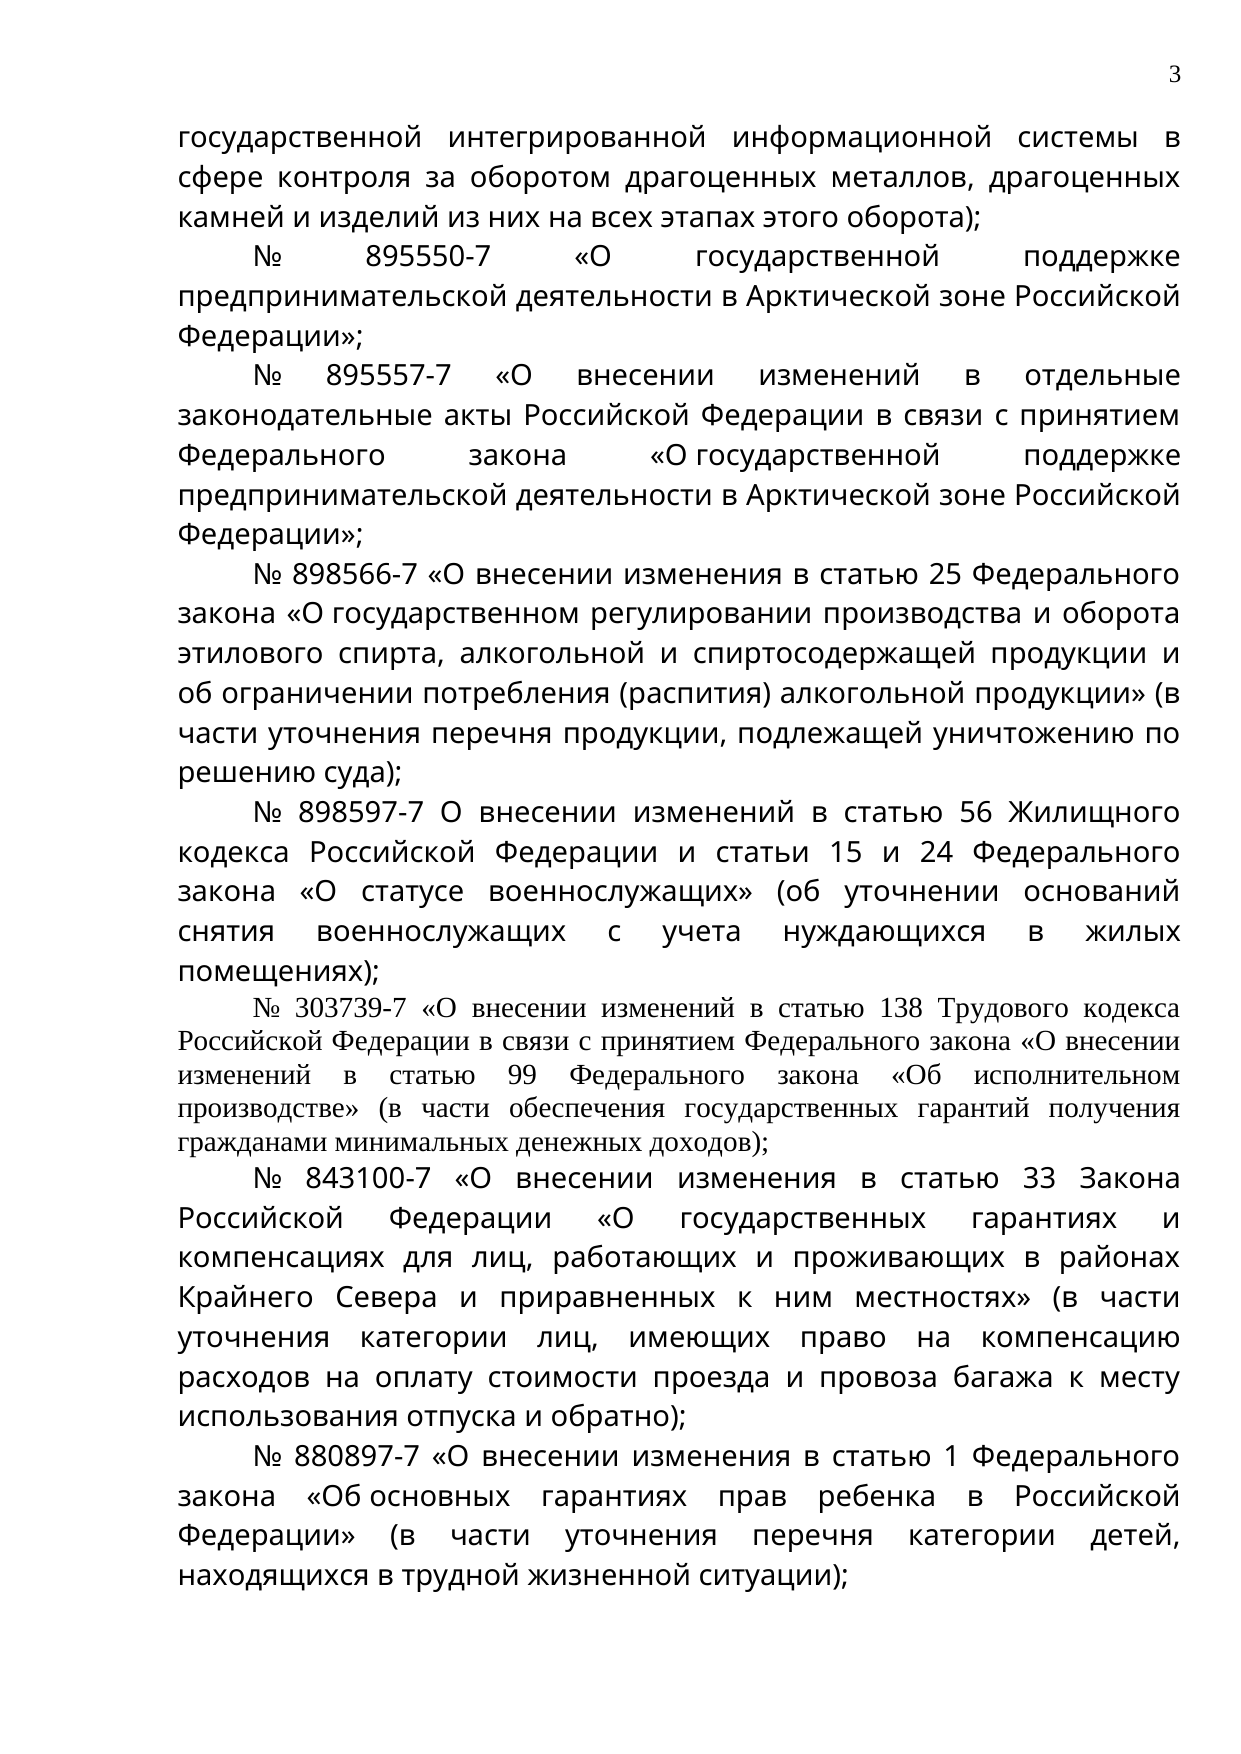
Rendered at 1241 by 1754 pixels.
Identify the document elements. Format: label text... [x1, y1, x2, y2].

text № 895550-7 «О государственной поддержке предпринимательской деятельности в Арктической зоне Российской Федерации»; [177, 236, 1181, 355]
text № 898597-7 О внесении изменений в статью 56 Жилищного кодекса Российской Федерации и статьи 15 и 24 Федерального закона «О статусе военнослужащих» (об уточнении оснований снятия военнослужащих с учета нуждающихся в жилых помещениях); [177, 791, 1181, 990]
text № 843100-7 «О внесении изменения в статью 33 Закона Российской Федерации «О государственных гарантиях и компенсациях для лиц, работающих и проживающих в районах Крайнего Севера и приравненных к ним местностях» (в части уточнения категории лиц, имеющих право на компенсацию расходов на оплату стоимости проезда и провоза багажа к месту использования отпуска и обратно); [177, 1157, 1181, 1435]
text № 895557-7 «О внесении изменений в отдельные законодательные акты Российской Федерации в связи с принятием Федерального закона «О государственной поддержке предпринимательской деятельности в Арктической зоне Российской Федерации»; [177, 355, 1181, 553]
text № 898566-7 «О внесении изменения в статью 25 Федерального закона «О государственном регулировании производства и оборота этилового спирта, алкогольной и спиртосодержащей продукции и об ограничении потребления (распития) алкогольной продукции» (в части уточнения перечня продукции, подлежащей уничтожению по решению суда); [177, 553, 1181, 791]
text № 880897-7 «О внесении изменения в статью 1 Федерального закона «Об основных гарантиях прав ребенка в Российской Федерации» (в части уточнения перечня категории детей, находящихся в трудной жизненной ситуации); [177, 1435, 1181, 1594]
text № 303739-7 «О внесении изменений в статью 138 Трудового кодекса Российской Федерации в связи с принятием Федерального закона «О внесении изменений в статью 99 Федерального закона «Об исполнительном производстве» (в части обеспечения государственных гарантий получения гражданами минимальных денежных доходов); [177, 990, 1181, 1157]
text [177, 117, 1181, 236]
